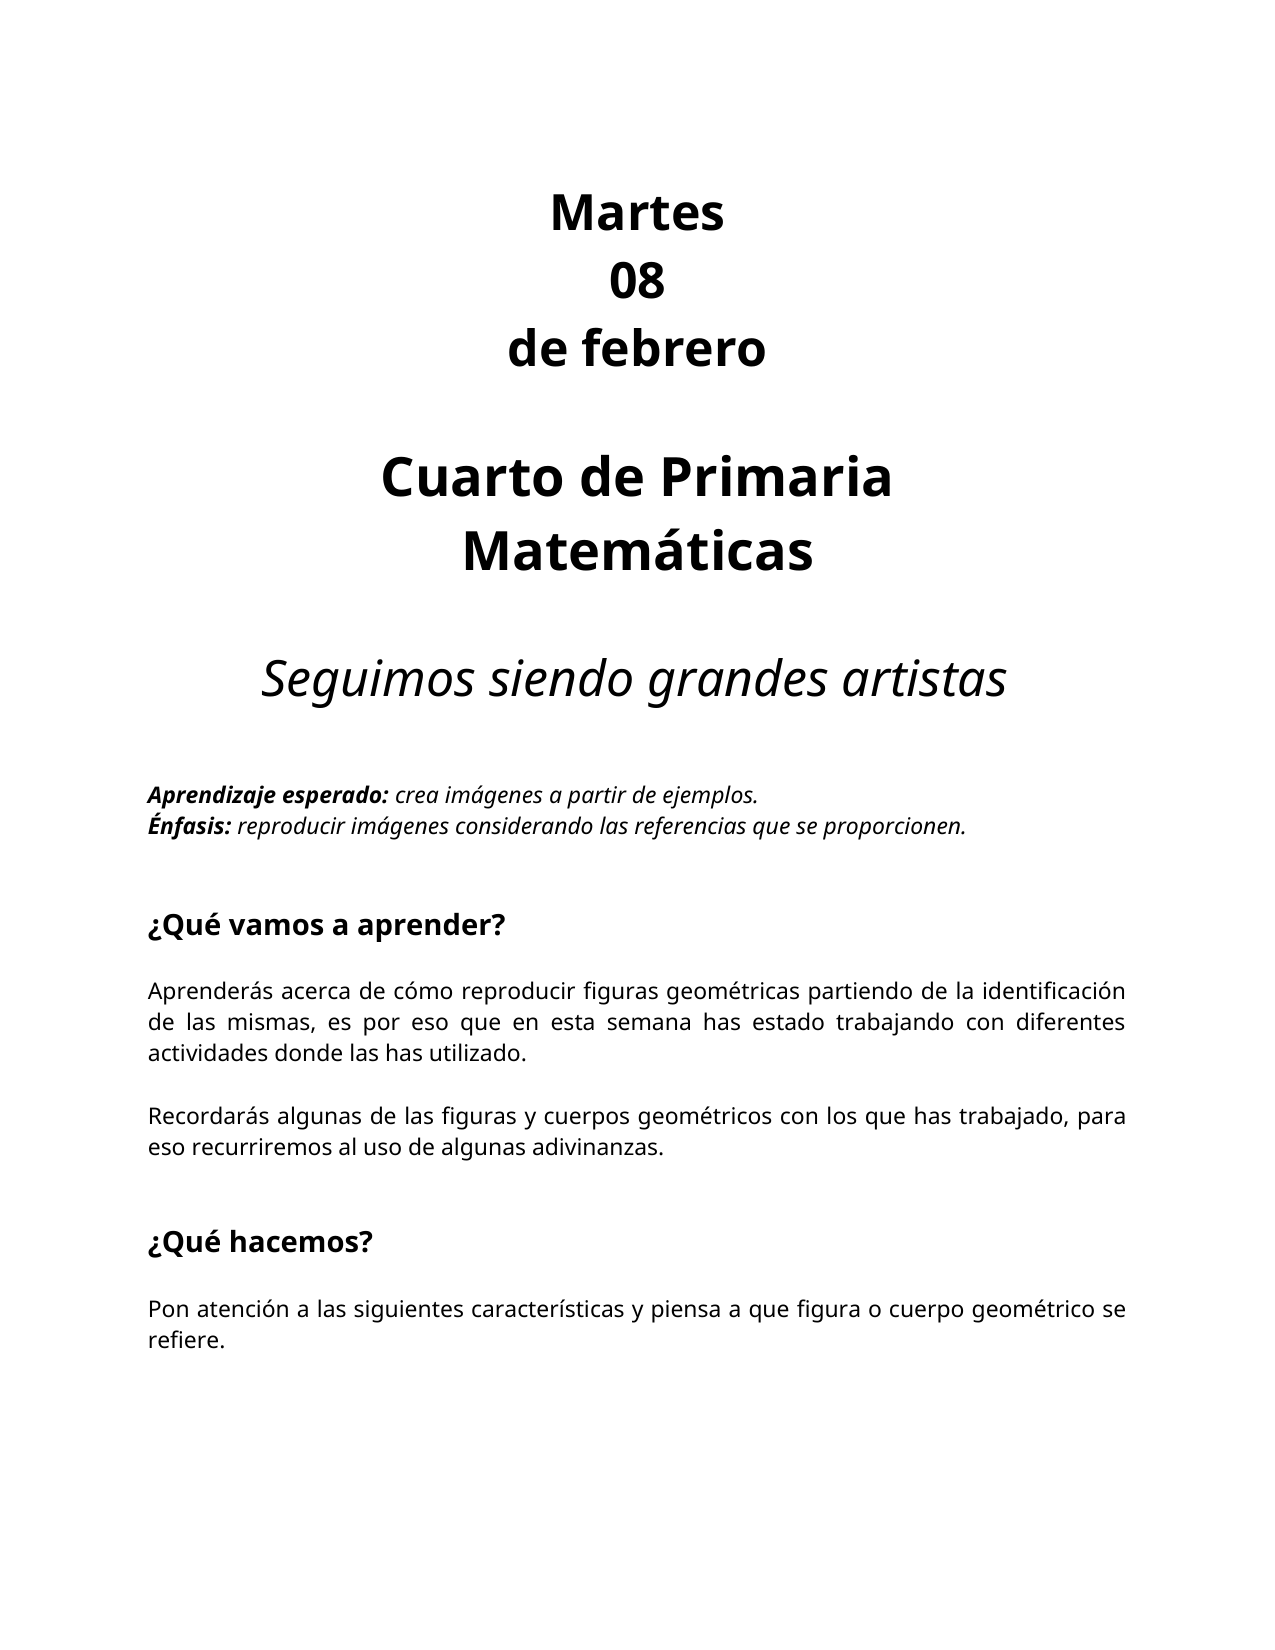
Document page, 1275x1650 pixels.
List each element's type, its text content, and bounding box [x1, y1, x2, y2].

text Martes [148, 177, 1127, 245]
text Énfasis: reproducir imágenes considerando las referencias que se proporcionen. [148, 810, 1127, 841]
text 08 [148, 245, 1127, 313]
text Recordarás algunas de las figuras y cuerpos geométricos con los que has trabajado, para eso recurriremos al uso de algunas adivinanzas. [148, 1100, 1127, 1162]
text Aprenderás acerca de cómo reproducir figuras geométricas partiendo de la identificación de las mismas, es por eso que en esta semana has estado trabajando con diferentes actividades donde las has utilizado. [148, 975, 1127, 1068]
text Cuarto de Primaria [148, 438, 1127, 512]
text Aprendizaje esperado: crea imágenes a partir de ejemplos. [148, 779, 1127, 810]
text Pon atención a las siguientes características y piensa a que figura o cuerpo geométrico se refiere. [148, 1292, 1127, 1355]
text ¿Qué vamos a aprender? [148, 904, 1127, 943]
text ¿Qué hacemos? [148, 1222, 1127, 1261]
text Seguimos siendo grandes artistas [148, 643, 1127, 711]
text Matemáticas [148, 512, 1127, 586]
text de febrero [148, 313, 1127, 382]
